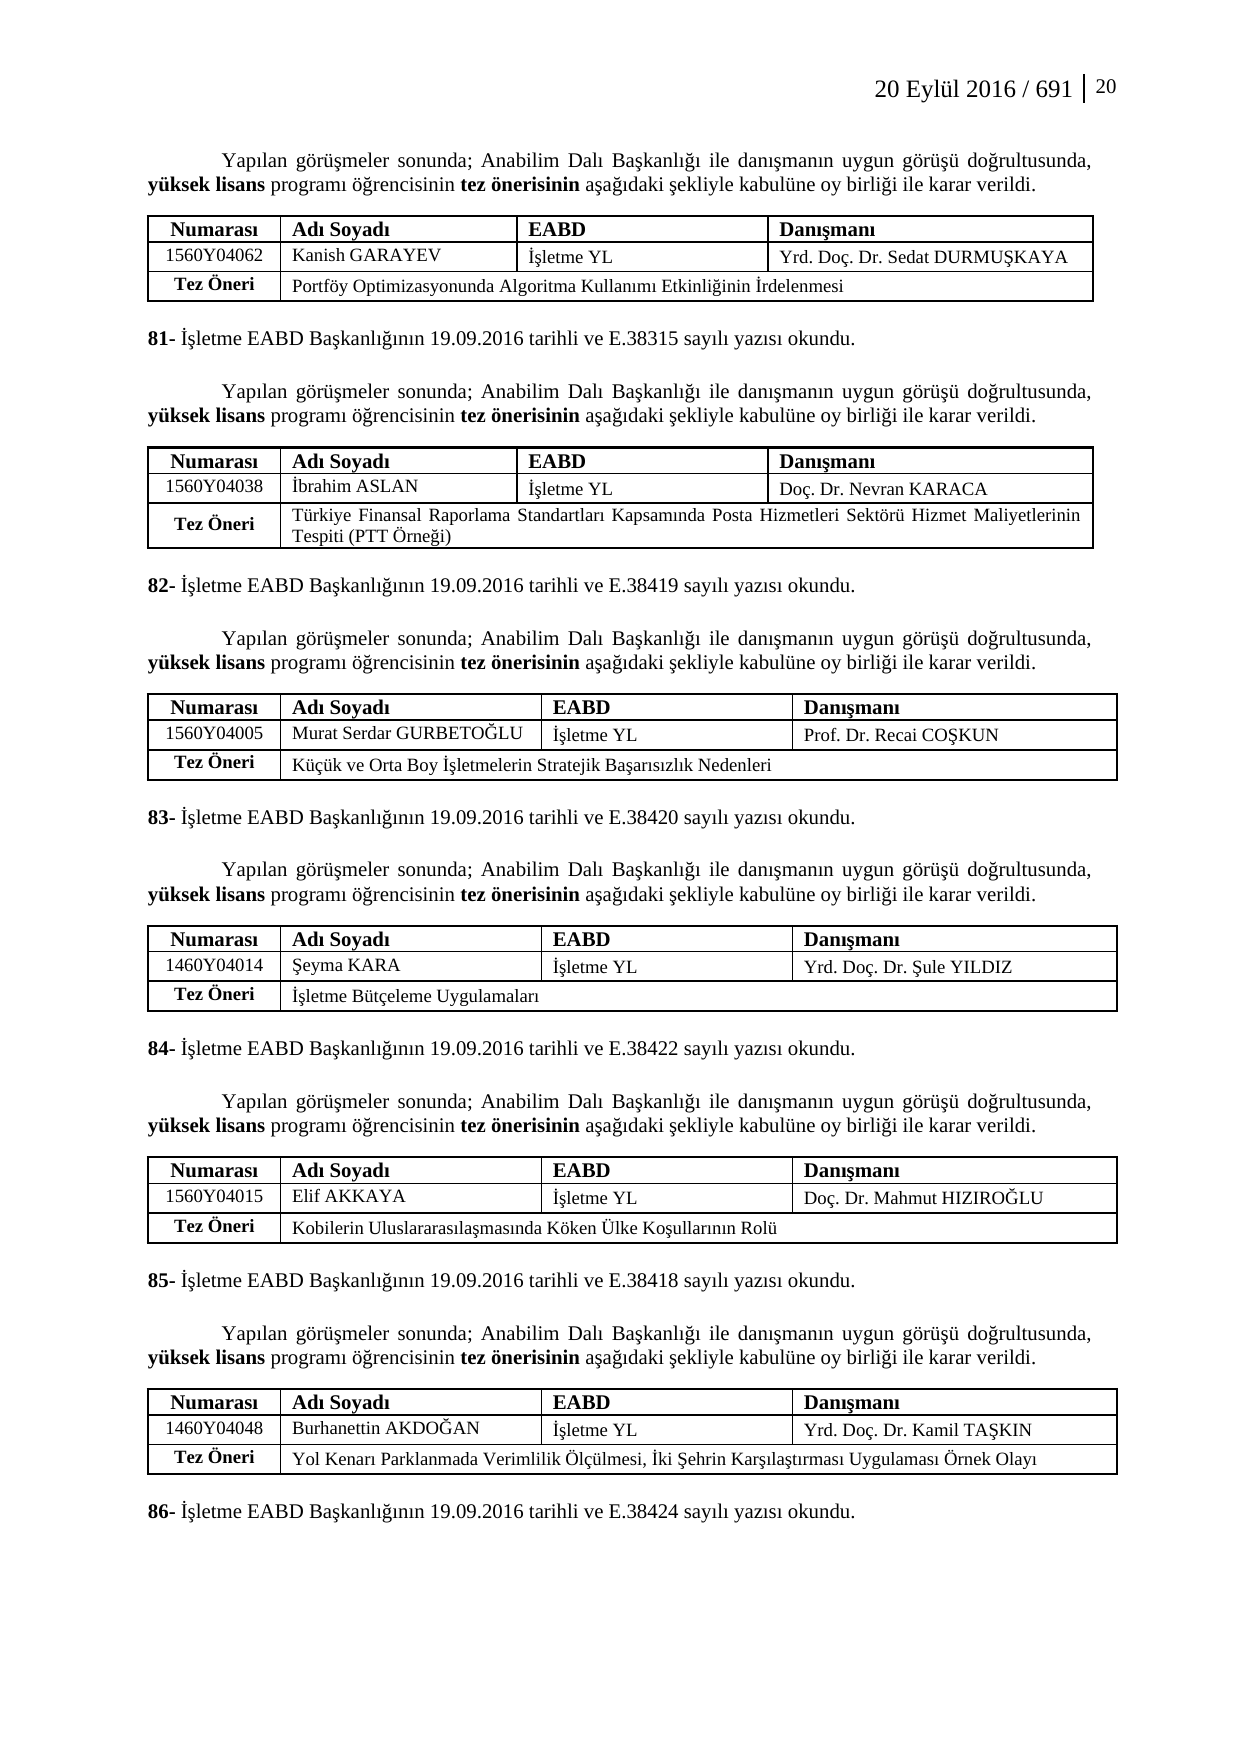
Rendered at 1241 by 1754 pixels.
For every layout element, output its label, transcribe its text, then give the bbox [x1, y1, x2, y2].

table_header EABD [542, 695, 792, 719]
table_cell Küçük ve Orta Boy İşletmelerin Stratejik Başarısızlık Nedenleri [281, 751, 1116, 778]
table_header Numarası [149, 217, 280, 241]
table_cell Yol Kenarı Parklanmada Verimlilik Ölçülmesi, İki Şehrin Karşılaştırması Uygulaması Örnek Olayı [281, 1445, 1116, 1473]
table_cell Elif AKKAYA [281, 1184, 541, 1212]
table_cell İbrahim ASLAN [281, 474, 516, 502]
table_cell Doç. Dr. Mahmut HIZIROĞLU [793, 1184, 1116, 1212]
table_cell Yrd. Doç. Dr. Kamil TAŞKIN [793, 1416, 1116, 1443]
text 84- İşletme EABD Başkanlığının 19.09.2016 tarihli ve E.38422 sayılı yazısı okundu. [148, 1036, 1093, 1060]
table_cell 1560Y04038 [149, 474, 280, 502]
table_header EABD [542, 1158, 792, 1182]
table_header Danışmanı [769, 217, 1092, 241]
text 81- İşletme EABD Başkanlığının 19.09.2016 tarihli ve E.38315 sayılı yazısı okundu. [148, 326, 1093, 350]
table_cell İşletme Bütçeleme Uygulamaları [281, 982, 1116, 1010]
table_header Numarası [149, 449, 280, 473]
table_header Danışmanı [769, 449, 1092, 473]
table_header Adı Soyadı [281, 1158, 541, 1182]
table_cell 1560Y04005 [149, 721, 280, 749]
table_header EABD [518, 217, 767, 241]
table_header Numarası [149, 1390, 280, 1414]
table_cell Burhanettin AKDOĞAN [281, 1416, 541, 1443]
table_cell Yrd. Doç. Dr. Şule YILDIZ [793, 952, 1116, 980]
table_header EABD [518, 449, 767, 473]
table_cell Tez Öneri [149, 1445, 280, 1473]
table_header Adı Soyadı [281, 1390, 541, 1414]
table_header Numarası [149, 695, 280, 719]
table_cell Prof. Dr. Recai COŞKUN [793, 721, 1116, 749]
table_header EABD [542, 1390, 792, 1414]
table_cell İşletme YL [542, 952, 792, 980]
table_cell Türkiye Finansal Raporlama Standartları Kapsamında Posta Hizmetleri Sektörü Hizmet Maliyetlerinin Tespiti (PTT Örneği) [281, 504, 1092, 547]
table_header Danışmanı [793, 695, 1116, 719]
table_header Numarası [149, 927, 280, 951]
text 83- İşletme EABD Başkanlığının 19.09.2016 tarihli ve E.38420 sayılı yazısı okundu. [148, 804, 1093, 829]
table_cell 1460Y04048 [149, 1416, 280, 1443]
table_cell 1560Y04062 [149, 243, 280, 271]
table_cell Murat Serdar GURBETOĞLU [281, 721, 541, 749]
table_header Danışmanı [793, 927, 1116, 951]
text 86- İşletme EABD Başkanlığının 19.09.2016 tarihli ve E.38424 sayılı yazısı okundu. [148, 1499, 1093, 1523]
table_cell Doç. Dr. Nevran KARACA [769, 474, 1092, 502]
table_cell İşletme YL [518, 474, 767, 502]
table_header Adı Soyadı [281, 449, 516, 473]
table_cell Tez Öneri [149, 1214, 280, 1242]
table_cell Tez Öneri [149, 982, 280, 1010]
table_cell İşletme YL [542, 721, 792, 749]
table_cell Portföy Optimizasyonunda Algoritma Kullanımı Etkinliğinin İrdelenmesi [281, 272, 1092, 300]
text 85- İşletme EABD Başkanlığının 19.09.2016 tarihli ve E.38418 sayılı yazısı okundu. [148, 1268, 1093, 1292]
table_header EABD [542, 927, 792, 951]
table_header Adı Soyadı [281, 927, 541, 951]
table_cell Yrd. Doç. Dr. Sedat DURMUŞKAYA [769, 243, 1092, 271]
table_header Numarası [149, 1158, 280, 1182]
table_cell 1460Y04014 [149, 952, 280, 980]
table_cell İşletme YL [542, 1184, 792, 1212]
table_cell Şeyma KARA [281, 952, 541, 980]
table_header Danışmanı [793, 1158, 1116, 1182]
table_header Adı Soyadı [281, 695, 541, 719]
table_cell Kobilerin Uluslararasılaşmasında Köken Ülke Koşullarının Rolü [281, 1214, 1116, 1242]
table_header Danışmanı [793, 1390, 1116, 1414]
text 82- İşletme EABD Başkanlığının 19.09.2016 tarihli ve E.38419 sayılı yazısı okundu. [148, 573, 1093, 597]
table_cell Kanish GARAYEV [281, 243, 516, 271]
table_cell İşletme YL [518, 243, 767, 271]
table_cell Tez Öneri [149, 272, 280, 300]
table_cell 1560Y04015 [149, 1184, 280, 1212]
table_cell Tez Öneri [149, 504, 280, 547]
table_header Adı Soyadı [281, 217, 516, 241]
table_cell İşletme YL [542, 1416, 792, 1443]
table_cell Tez Öneri [149, 751, 280, 778]
